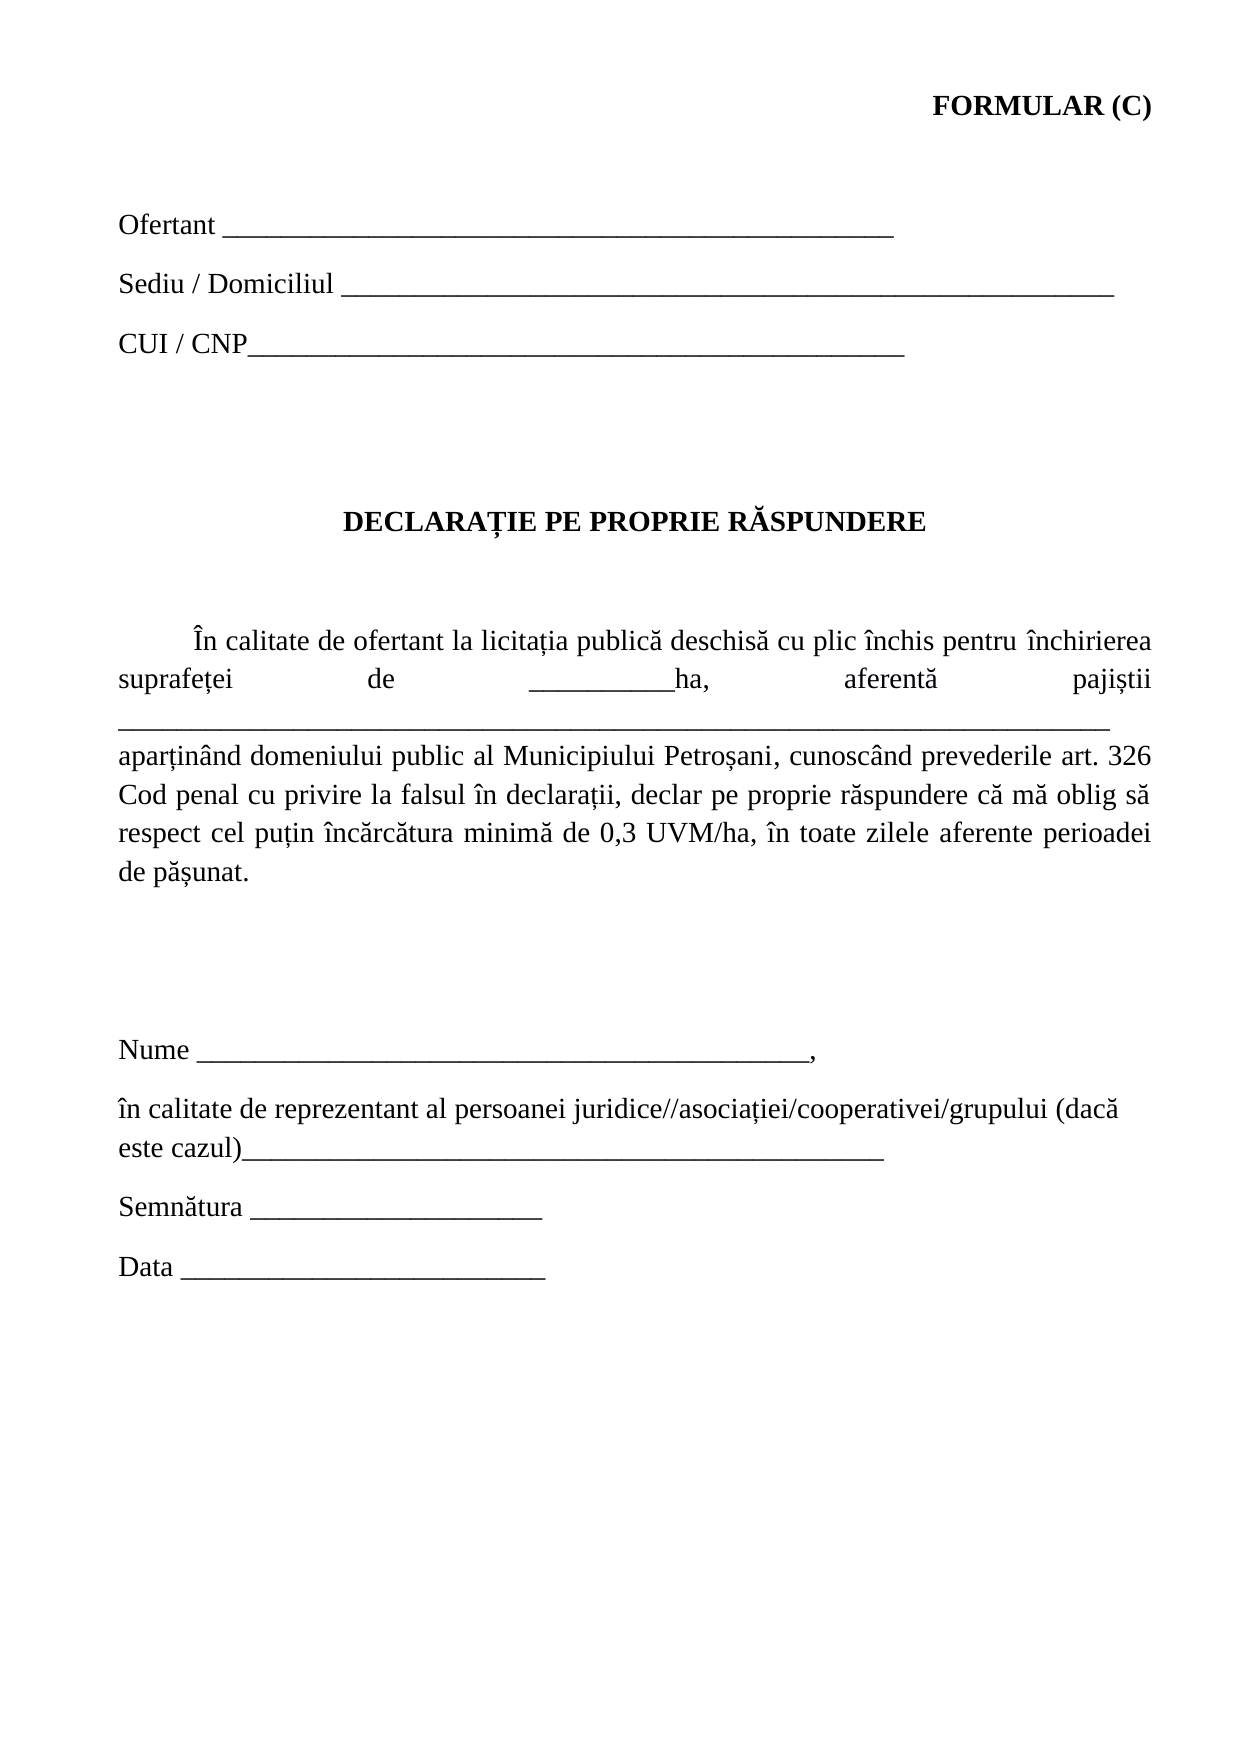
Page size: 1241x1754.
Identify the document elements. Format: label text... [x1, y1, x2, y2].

text Semnătura ____________________ [118, 1189, 1152, 1223]
text Data _________________________ [118, 1249, 1152, 1282]
text În calitate de ofertant la licitația publică deschisă cu plic închis pentru închirierea suprafeței de __________ha, aferentă pajiștii ____________________________________________________________________ aparținând domeniului public al Municipiului Petroșani, cunoscând prevederile art. 326 Cod penal cu privire la falsul în declarații, declar pe proprie răspundere că mă oblig să respect cel puțin încărcătura minimă de 0,3 UVM/ha, în toate zilele aferente perioadei de pășunat. [118, 623, 1152, 888]
text Sediu / Domiciliul _____________________________________________________ [118, 267, 1152, 300]
text FORMULAR (C) [118, 88, 1152, 122]
text în calitate de reprezentant al persoanei juridice//asociației/cooperativei/grupului (dacă este cazul)____________________________________________ [118, 1092, 1152, 1164]
text Nume __________________________________________, [118, 1032, 1152, 1066]
text DECLARAȚIE PE PROPRIE RĂSPUNDERE [118, 504, 1152, 538]
text CUI / CNP_____________________________________________ [118, 326, 1152, 359]
text Ofertant ______________________________________________ [118, 207, 1152, 241]
